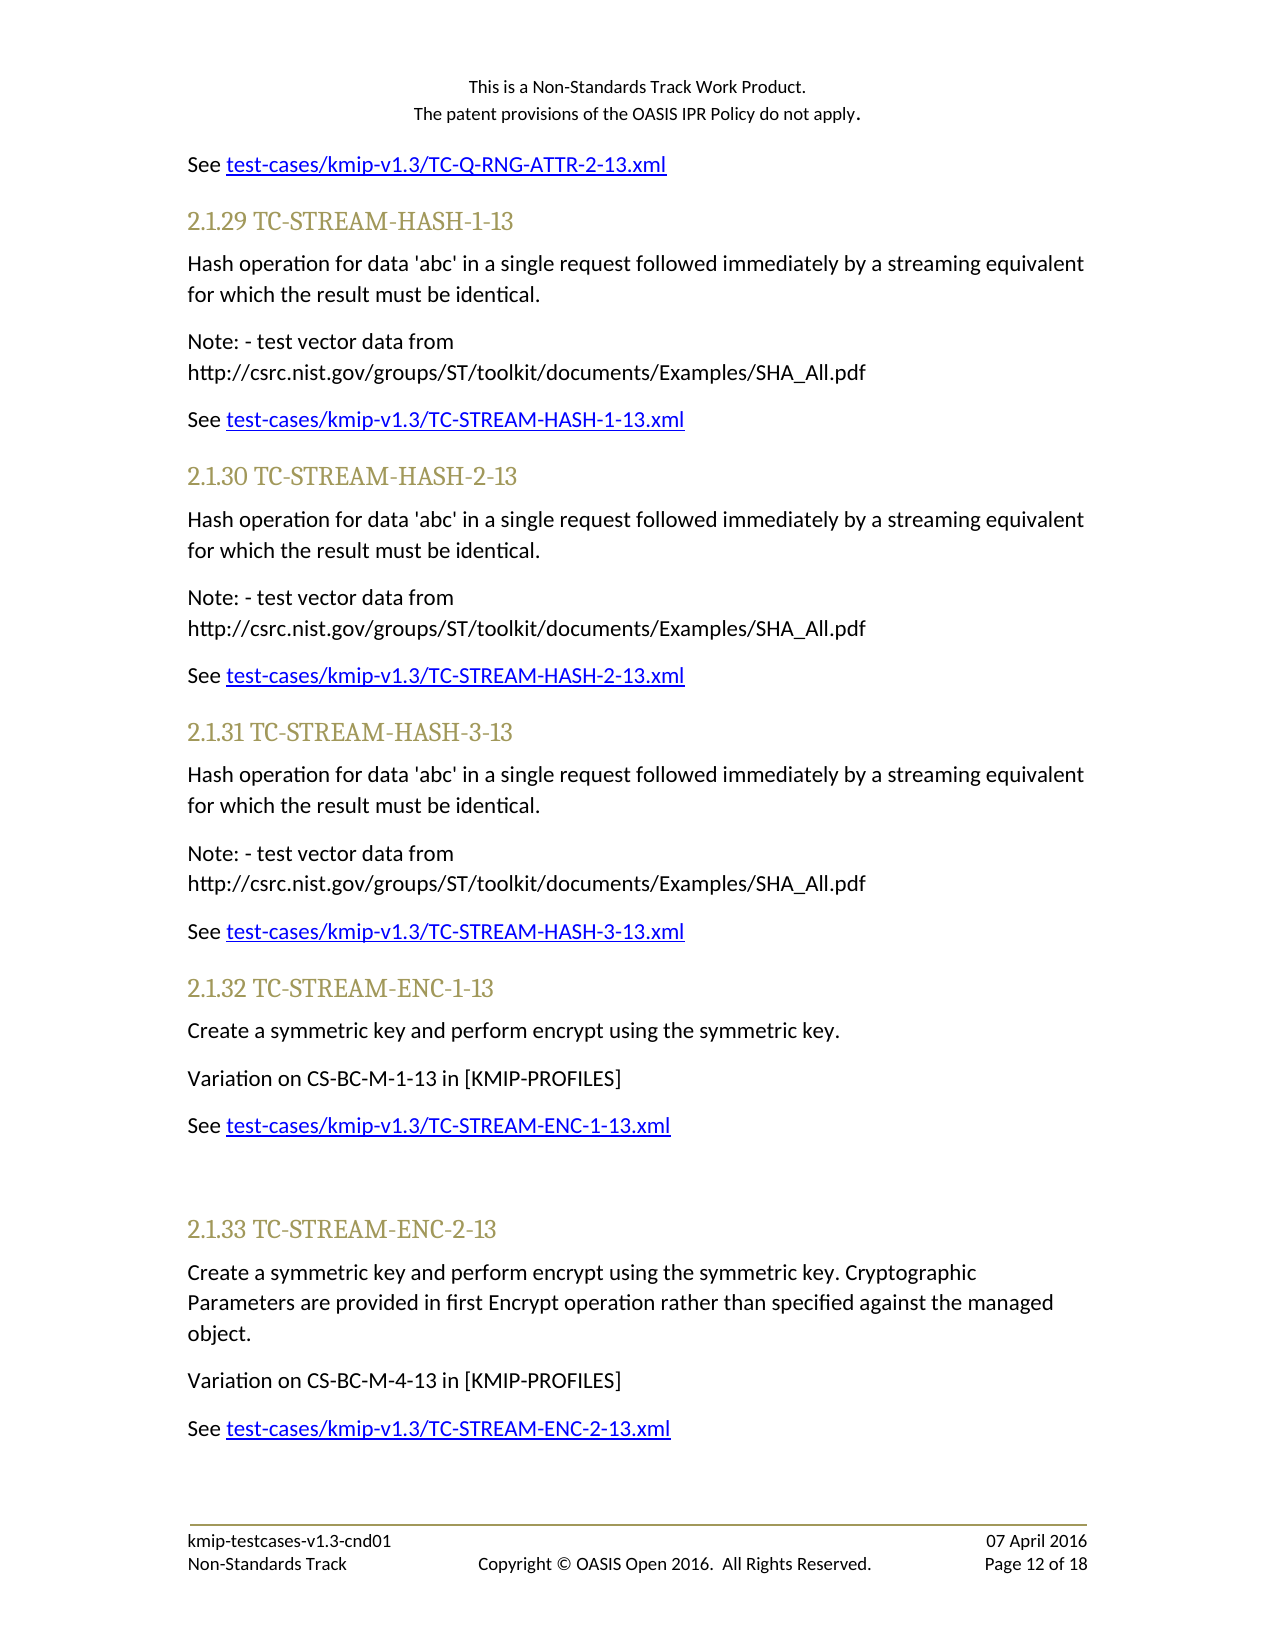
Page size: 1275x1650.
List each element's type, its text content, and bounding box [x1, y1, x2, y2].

text Create a symmetric key and perform encrypt using the symmetric key. [187, 1016, 1087, 1044]
subtitle TC-STREAM-ENC-1-13 [187, 973, 1087, 1004]
text Note: - test vector data from http://csrc.nist.gov/groups/ST/toolkit/documents/Examples/SHA_All.pdf [187, 583, 1087, 642]
text See test-cases/kmip-v1.3/TC-STREAM-HASH-3-13.xml [187, 917, 1087, 945]
subtitle TC-STREAM-HASH-3-13 [187, 717, 1087, 748]
text Hash operation for data 'abc' in a single request followed immediately by a streaming equivalent for which the result must be identical. [187, 505, 1087, 564]
text Note: - test vector data from http://csrc.nist.gov/groups/ST/toolkit/documents/Examples/SHA_All.pdf [187, 839, 1087, 897]
text Hash operation for data 'abc' in a single request followed immediately by a streaming equivalent for which the result must be identical. [187, 761, 1087, 819]
text See test-cases/kmip-v1.3/TC-Q-RNG-ATTR-2-13.xml [187, 150, 1087, 178]
subtitle TC-STREAM-HASH-2-13 [187, 461, 1087, 492]
text Hash operation for data 'abc' in a single request followed immediately by a streaming equivalent for which the result must be identical. [187, 249, 1087, 308]
text Create a symmetric key and perform encrypt using the symmetric key. Cryptographic Parameters are provided in first Encrypt operation rather than specified against the managed object. [187, 1258, 1087, 1347]
text See test-cases/kmip-v1.3/TC-STREAM-ENC-1-13.xml [187, 1111, 1087, 1139]
text Variation on CS-BC-M-4-13 in [KMIP-PROFILES] [187, 1367, 1087, 1395]
text See test-cases/kmip-v1.3/TC-STREAM-HASH-1-13.xml [187, 406, 1087, 434]
text See test-cases/kmip-v1.3/TC-STREAM-HASH-2-13.xml [187, 661, 1087, 689]
subtitle TC-STREAM-ENC-2-13 [187, 1214, 1087, 1245]
text Variation on CS-BC-M-1-13 in [KMIP-PROFILES] [187, 1064, 1087, 1092]
subtitle TC-STREAM-HASH-1-13 [187, 206, 1087, 237]
text Note: - test vector data from http://csrc.nist.gov/groups/ST/toolkit/documents/Examples/SHA_All.pdf [187, 327, 1087, 386]
text See test-cases/kmip-v1.3/TC-STREAM-ENC-2-13.xml [187, 1414, 1087, 1442]
